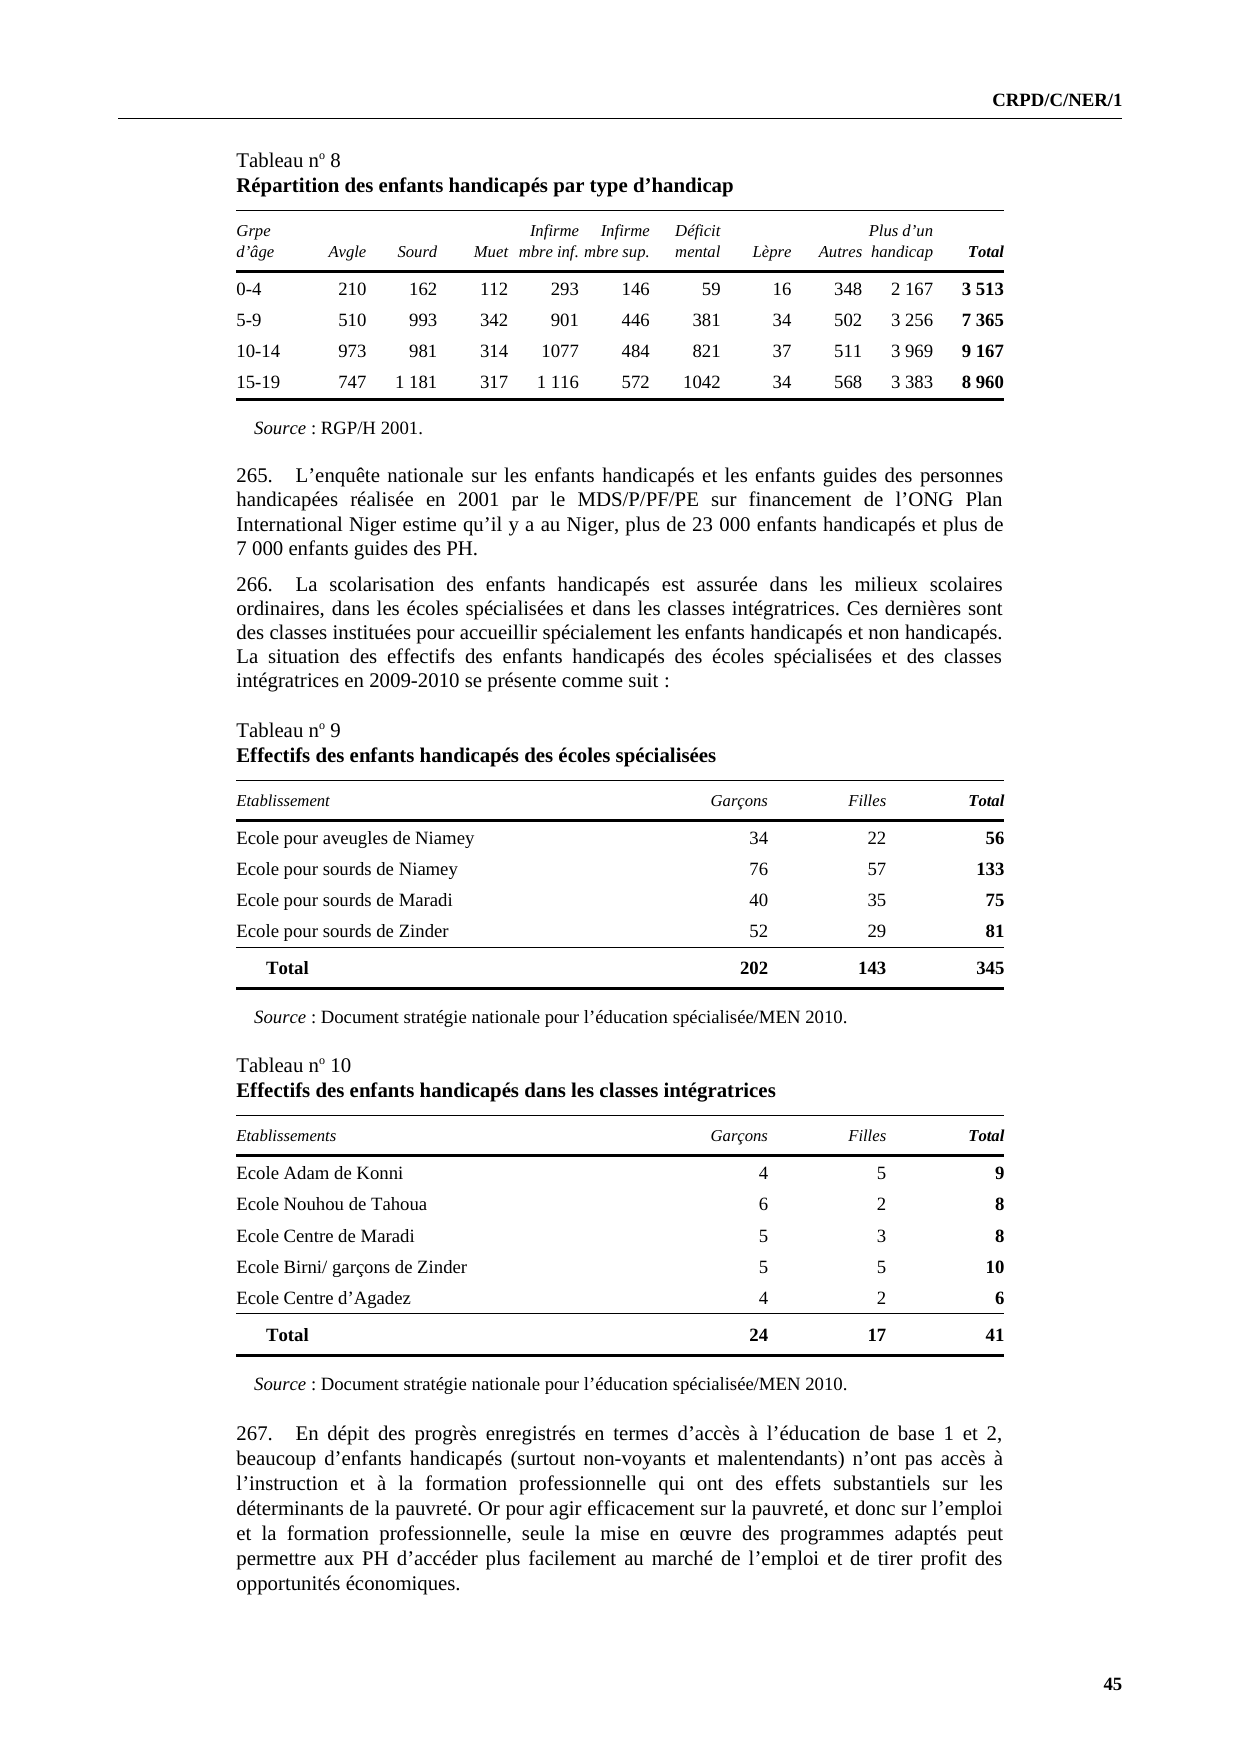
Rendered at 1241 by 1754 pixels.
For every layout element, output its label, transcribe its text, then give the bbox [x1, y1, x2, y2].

table_cell 5 [768, 1157, 886, 1188]
table_cell 511 [791, 335, 862, 366]
table_header Total [886, 1116, 1004, 1154]
table_cell 510 [295, 304, 366, 335]
text Tableau no 10 Effectifs des enfants handicapés dans les classes intégratrices [118, 1053, 1004, 1103]
table_cell 446 [579, 304, 649, 335]
table_cell 973 [295, 335, 366, 366]
text 267. En dépit des progrès enregistrés en termes d’accès à l’éducation de base 1 et 2, beaucoup d’enfants handicapés (surtout non-voyants et malentendants) n’ont pas accès à l’instruction et à la formation professionnelle qui ont des effets substantiels sur les déterminants de la pauvreté. Or pour agir efficacement sur la pauvreté, et donc sur l’emploi et la formation professionnelle, seule la mise en œuvre des programmes adaptés peut permettre aux PH d’accéder plus facilement au marché de l’emploi et de tirer profit des opportunités économiques. [236, 1419, 1004, 1594]
text Tableau no 8 Répartition des enfants handicapés par type d’handicap [118, 148, 1004, 198]
table_cell 35 [768, 884, 886, 915]
table_cell 22 [768, 822, 886, 853]
table_cell 34 [650, 822, 768, 853]
table_cell 2 167 [862, 273, 933, 304]
table_cell Ecole pour aveugles de Niamey [236, 822, 650, 853]
table_cell 146 [579, 273, 649, 304]
table_cell 348 [791, 273, 862, 304]
table_cell 572 [579, 366, 649, 398]
table_cell 5-9 [236, 304, 295, 335]
table_cell 143 [768, 948, 886, 987]
table_cell 5 [650, 1220, 768, 1251]
table_header Sourd [366, 211, 437, 269]
table_cell 314 [437, 335, 508, 366]
table_cell 1077 [508, 335, 579, 366]
table_cell 59 [650, 273, 720, 304]
table_cell 10-14 [236, 335, 295, 366]
table_cell 6 [650, 1188, 768, 1219]
table_cell 34 [720, 304, 791, 335]
table_cell 1 181 [366, 366, 437, 398]
table_header Total [886, 781, 1004, 818]
table_cell Ecole pour sourds de Niamey [236, 853, 650, 884]
table_cell 37 [720, 335, 791, 366]
table_cell 4 [650, 1282, 768, 1313]
table_cell 210 [295, 273, 366, 304]
table_cell 57 [768, 853, 886, 884]
table_cell 24 [650, 1314, 768, 1354]
table_cell 2 [768, 1282, 886, 1313]
table_cell 993 [366, 304, 437, 335]
table_cell 568 [791, 366, 862, 398]
table_cell 502 [791, 304, 862, 335]
table_cell 821 [650, 335, 720, 366]
table_header Avgle [295, 211, 366, 269]
table_cell Total [236, 1314, 650, 1354]
text 266. La scolarisation des enfants handicapés est assurée dans les milieux scolaires ordinaires, dans les écoles spécialisées et dans les classes intégratrices. Ces dernières sont des classes instituées pour accueillir spécialement les enfants handicapés et non handicapés. La situation des effectifs des enfants handicapés des écoles spécialisées et des classes intégratrices en 2009-2010 se présente comme suit : [236, 572, 1004, 692]
table_cell 1 116 [508, 366, 579, 398]
table_cell Ecole pour sourds de Maradi [236, 884, 650, 915]
table_cell 0-4 [236, 273, 295, 304]
table_cell 5 [650, 1251, 768, 1282]
table_header Etablissement [236, 781, 650, 818]
table_header Filles [768, 1116, 886, 1154]
table_cell 3 513 [933, 273, 1004, 304]
table_cell 1042 [650, 366, 720, 398]
table_header Total [933, 211, 1004, 269]
table_cell 112 [437, 273, 508, 304]
table_cell 75 [886, 884, 1004, 915]
table_cell 202 [650, 948, 768, 987]
table_cell 8 960 [933, 366, 1004, 398]
table_header Garçons [650, 781, 768, 818]
table_cell 293 [508, 273, 579, 304]
table_header Muet [437, 211, 508, 269]
table_cell Ecole Birni/ garçons de Zinder [236, 1251, 650, 1282]
table_cell 15-19 [236, 366, 295, 398]
table_cell Ecole Adam de Konni [236, 1157, 650, 1188]
table_cell 162 [366, 273, 437, 304]
table_cell 381 [650, 304, 720, 335]
table_cell 16 [720, 273, 791, 304]
table_cell 52 [650, 915, 768, 947]
table_header Grpe d’âge [236, 211, 295, 269]
table_cell 3 383 [862, 366, 933, 398]
table_cell Ecole pour sourds de Zinder [236, 915, 650, 947]
table_cell 7 365 [933, 304, 1004, 335]
table_header Garçons [650, 1116, 768, 1154]
table_header Infirme mbre sup. [579, 211, 649, 269]
table_cell 8 [886, 1220, 1004, 1251]
table_cell 3 256 [862, 304, 933, 335]
table_cell 981 [366, 335, 437, 366]
table_cell Ecole Centre d’Agadez [236, 1282, 650, 1313]
table_cell 3 [768, 1220, 886, 1251]
table_cell Ecole Nouhou de Tahoua [236, 1188, 650, 1219]
text 265. L’enquête nationale sur les enfants handicapés et les enfants guides des personnes handicapées réalisée en 2001 par le MDS/P/PF/PE sur financement de l’ONG Plan International Niger estime qu’il y a au Niger, plus de 23 000 enfants handicapés et plus de 7 000 enfants guides des PH. [236, 463, 1004, 559]
table_cell Total [236, 948, 650, 987]
table_cell 484 [579, 335, 649, 366]
table_cell 5 [768, 1251, 886, 1282]
table_header Filles [768, 781, 886, 818]
table_cell 2 [768, 1188, 886, 1219]
table_cell 345 [886, 948, 1004, 987]
table_cell 76 [650, 853, 768, 884]
table_cell 10 [886, 1251, 1004, 1282]
table_header Autres [791, 211, 862, 269]
table_cell 317 [437, 366, 508, 398]
text Source : RGP/H 2001. [236, 413, 1004, 438]
table_cell 9 167 [933, 335, 1004, 366]
table_header Déficit mental [650, 211, 720, 269]
table_cell 40 [650, 884, 768, 915]
table_cell 41 [886, 1314, 1004, 1354]
text Source : Document stratégie nationale pour l’éducation spécialisée/MEN 2010. [236, 1003, 1004, 1028]
table_header Infirme mbre inf. [508, 211, 579, 269]
text Tableau no 9 Effectifs des enfants handicapés des écoles spécialisées [118, 717, 1004, 767]
table_header Plus d’un handicap [862, 211, 933, 269]
text Source : Document stratégie nationale pour l’éducation spécialisée/MEN 2010. [236, 1369, 1004, 1394]
table_cell Ecole Centre de Maradi [236, 1220, 650, 1251]
table_cell 342 [437, 304, 508, 335]
table_cell 8 [886, 1188, 1004, 1219]
table_header Etablissements [236, 1116, 650, 1154]
table_cell 17 [768, 1314, 886, 1354]
table_cell 6 [886, 1282, 1004, 1313]
table_cell 34 [720, 366, 791, 398]
table_cell 81 [886, 915, 1004, 947]
table_cell 56 [886, 822, 1004, 853]
table_cell 4 [650, 1157, 768, 1188]
table_cell 3 969 [862, 335, 933, 366]
table_cell 9 [886, 1157, 1004, 1188]
table_cell 901 [508, 304, 579, 335]
table_cell 747 [295, 366, 366, 398]
table_header Lèpre [720, 211, 791, 269]
table_cell 29 [768, 915, 886, 947]
table_cell 133 [886, 853, 1004, 884]
